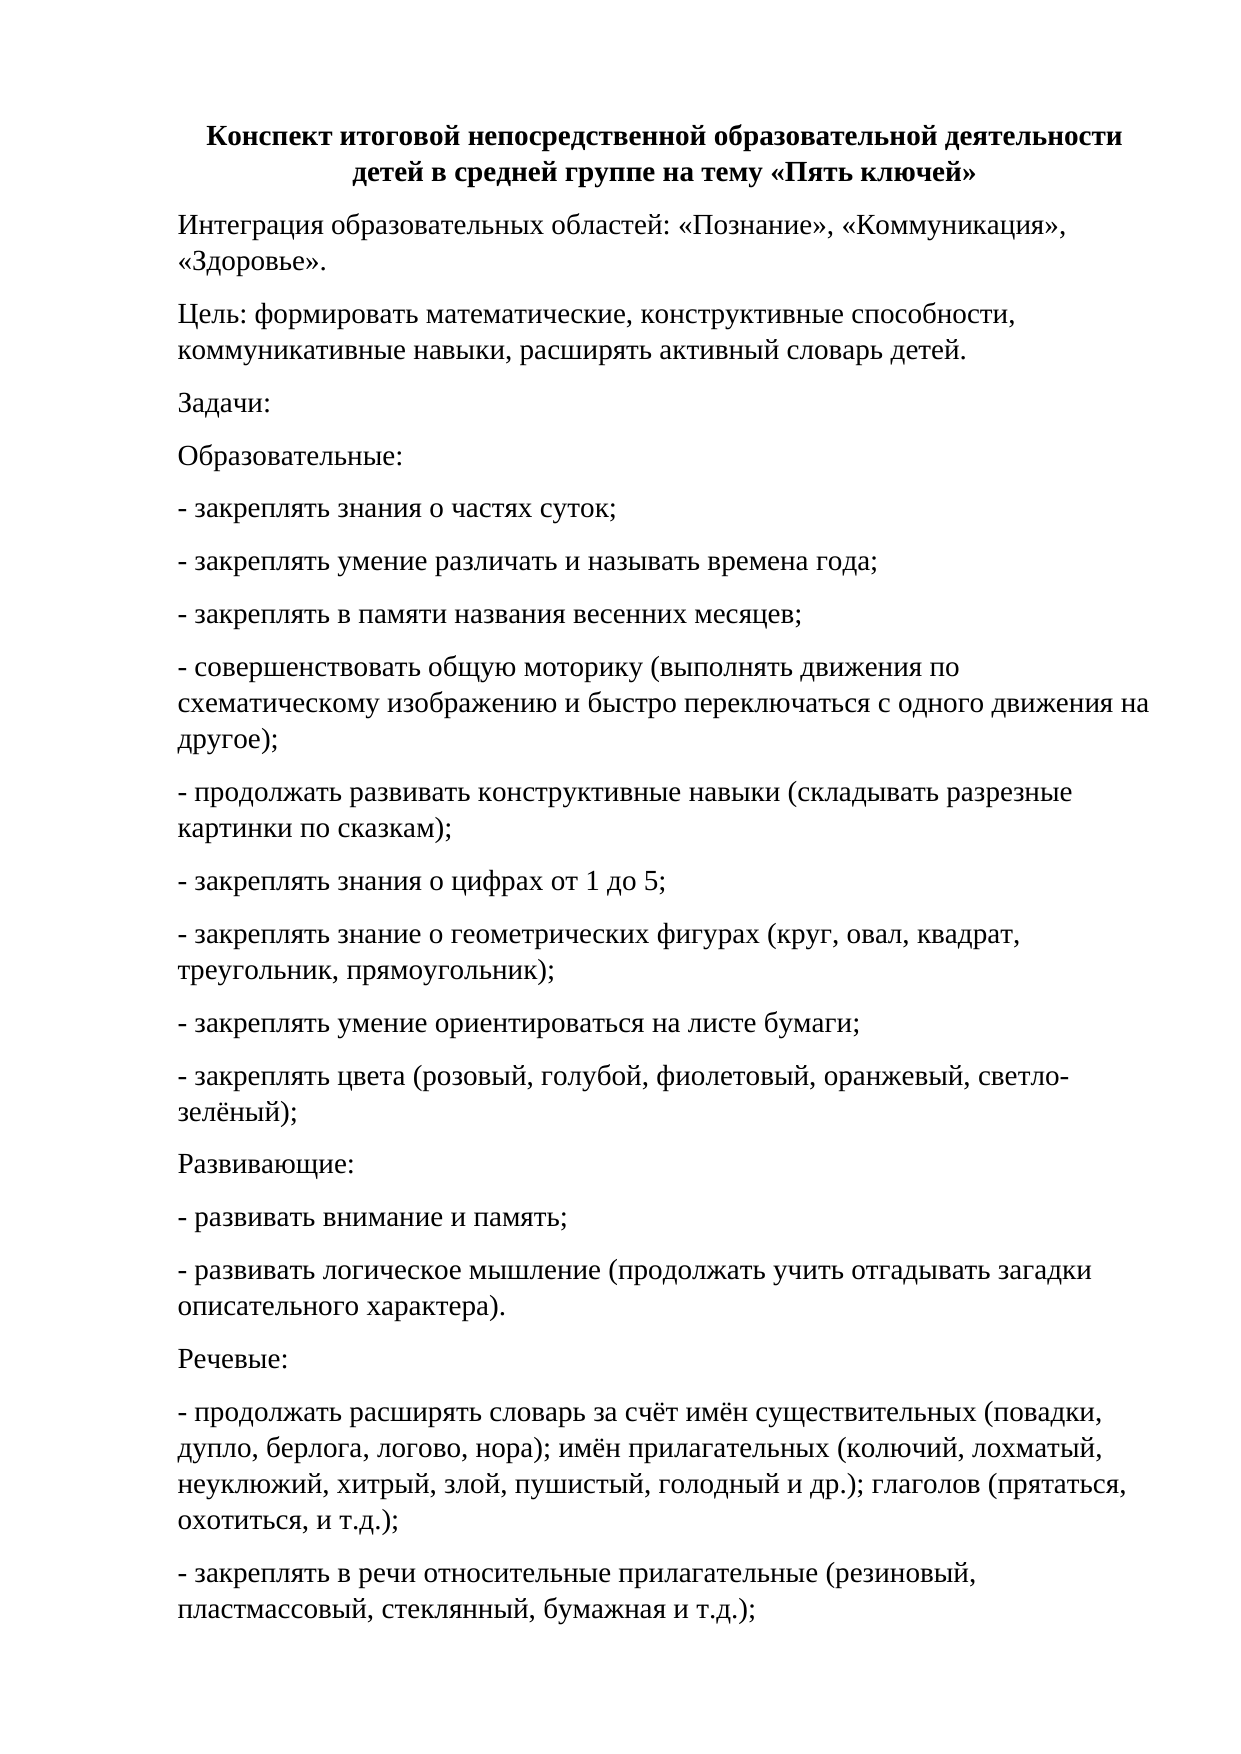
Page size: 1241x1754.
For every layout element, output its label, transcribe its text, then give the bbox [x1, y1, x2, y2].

text Развивающие: [177, 1147, 1152, 1180]
text Конспект итоговой непосредственной образовательной деятельности детей в средней группе на тему «Пять ключей» [177, 118, 1152, 188]
text - закреплять в памяти названия весенних месяцев; [177, 596, 1152, 630]
text Интеграция образовательных областей: «Познание», «Коммуникация», «Здоровье». [177, 207, 1152, 277]
text - продолжать развивать конструктивные навыки (складывать разрезные картинки по сказкам); [177, 774, 1152, 844]
text Цель: формировать математические, конструктивные способности, коммуникативные навыки, расширять активный словарь детей. [177, 296, 1152, 366]
text - закреплять умение ориентироваться на листе бумаги; [177, 1005, 1152, 1038]
text - развивать логическое мышление (продолжать учить отгадывать загадки описательного характера). [177, 1252, 1152, 1322]
text - совершенствовать общую моторику (выполнять движения по схематическому изображению и быстро переключаться с одного движения на другое); [177, 649, 1152, 755]
text - закреплять знания о частях суток; [177, 491, 1152, 524]
text - закреплять знание о геометрических фигурах (круг, овал, квадрат, треугольник, прямоугольник); [177, 916, 1152, 986]
text Образовательные: [177, 438, 1152, 471]
text Задачи: [177, 385, 1152, 418]
text - закреплять цвета (розовый, голубой, фиолетовый, оранжевый, светло-зелёный); [177, 1058, 1152, 1127]
text - развивать внимание и память; [177, 1199, 1152, 1233]
text - закреплять умение различать и называть времена года; [177, 543, 1152, 577]
text - продолжать расширять словарь за счёт имён существительных (повадки, дупло, берлога, логово, нора); имён прилагательных (колючий, лохматый, неуклюжий, хитрый, злой, пушистый, голодный и др.); глаголов (прятаться, охотиться, и т.д.); [177, 1394, 1152, 1536]
text - закреплять в речи относительные прилагательные (резиновый, пластмассовый, стеклянный, бумажная и т.д.); [177, 1555, 1152, 1625]
text - закреплять знания о цифрах от 1 до 5; [177, 863, 1152, 897]
text Речевые: [177, 1341, 1152, 1375]
